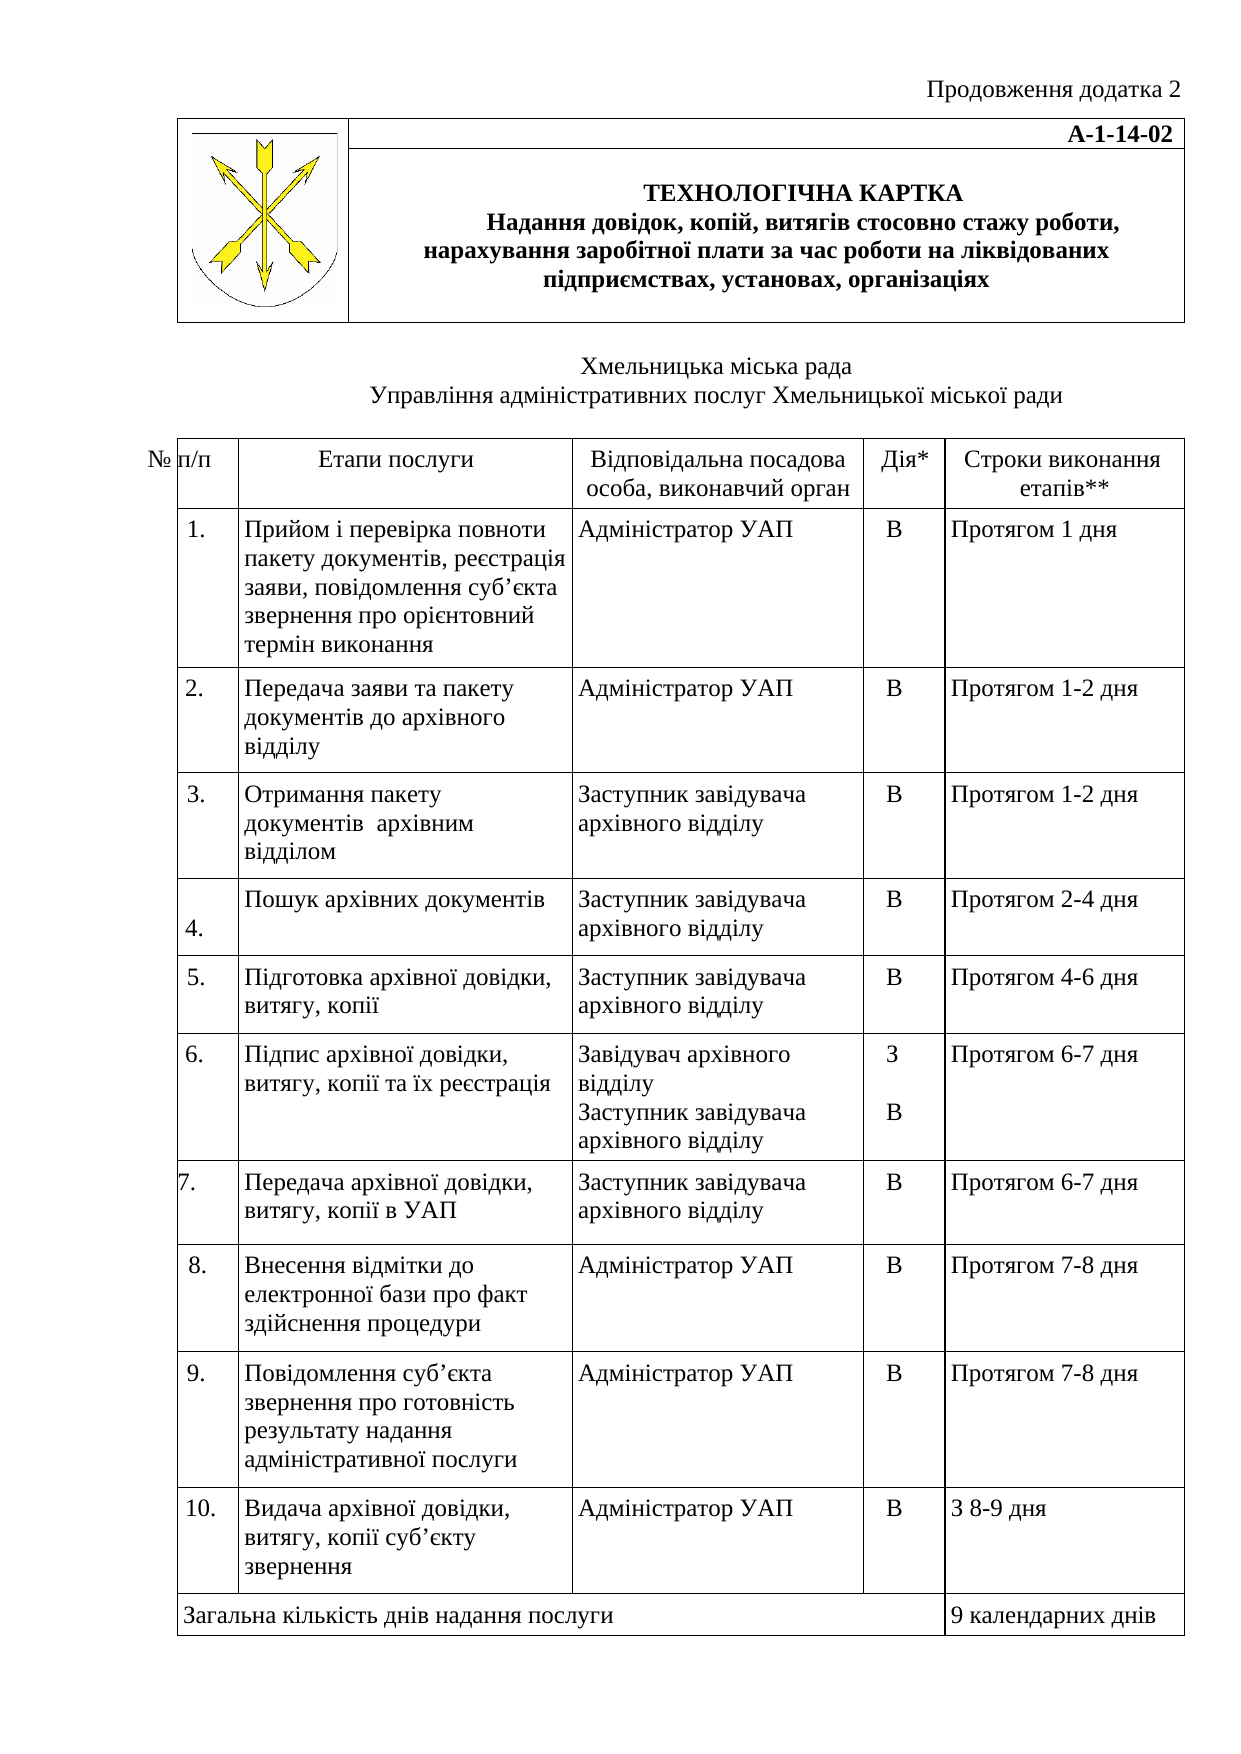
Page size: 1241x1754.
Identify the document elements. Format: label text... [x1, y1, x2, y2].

text Управління адміністративних послуг Хмельницької міської ради [177, 380, 1181, 409]
table_cell Підпис архівної довідки, витягу, копії та їх реєстрація [239, 1034, 572, 1160]
table_cell Адміністратор УАП [573, 509, 863, 667]
table_cell Протягом 7-8 дня [946, 1352, 1184, 1487]
table_cell 2. [178, 668, 238, 772]
table_cell 9. [178, 1352, 238, 1487]
table_cell Протягом 2-4 дня [946, 879, 1184, 955]
table_cell В [864, 879, 944, 955]
table_cell Адміністратор УАП [573, 1245, 863, 1351]
table_cell Протягом 6-7 дня [946, 1161, 1184, 1244]
table_cell В [864, 1488, 944, 1593]
table_cell Заступник завідувача архівного відділу [573, 956, 863, 1032]
table_cell В [864, 773, 944, 878]
table_cell Видача архівної довідки, витягу, копії суб’єкту звернення [239, 1488, 572, 1593]
table_cell 8. [178, 1245, 238, 1351]
table_cell 6. [178, 1034, 238, 1160]
table_cell Протягом 1-2 дня [946, 773, 1184, 878]
table_cell Загальна кількість днів надання послуги [178, 1594, 944, 1634]
table_header Дія* [864, 439, 944, 508]
table_cell 10. [178, 1488, 238, 1593]
table_cell Повідомлення суб’єкта звернення про готовність результату надання адміністративної послуги [239, 1352, 572, 1487]
table_cell Отримання пакету документів архівним відділом [239, 773, 572, 878]
table_cell Підготовка архівної довідки, витягу, копії [239, 956, 572, 1032]
table_cell Протягом 1 дня [946, 509, 1184, 667]
table_cell Заступник завідувача архівного відділу [573, 879, 863, 955]
table_cell Прийом і перевірка повноти пакету документів, реєстрація заяви, повідомлення суб’єкта звернення про орієнтовний термін виконання [239, 509, 572, 667]
table_cell З В [864, 1034, 944, 1160]
table_cell З 8-9 дня [946, 1488, 1184, 1593]
table_cell ТЕХНОЛОГІЧНА КАРТКА Надання довідок, копій, витягів стосовно стажу роботи, нарахування заробітної плати за час роботи на ліквідованих підприємствах, установах, організаціях [349, 149, 1184, 322]
table_cell 4. [178, 879, 238, 955]
table_cell Пошук архівних документів [239, 879, 572, 955]
table_cell В [864, 1245, 944, 1351]
table_cell Завідувач архівного відділу Заступник завідувача архівного відділу [573, 1034, 863, 1160]
table_header Етапи послуги [239, 439, 572, 508]
table_header А-1-14-02 [349, 119, 1184, 148]
table_cell Протягом 4-6 дня [946, 956, 1184, 1032]
table_cell Протягом 7-8 дня [946, 1245, 1184, 1351]
text Хмельницька міська рада [177, 351, 1181, 380]
table_cell В [864, 1352, 944, 1487]
table_cell Адміністратор УАП [573, 668, 863, 772]
table_cell Заступник завідувача архівного відділу [573, 773, 863, 878]
table_cell Передача архівної довідки, витягу, копії в УАП [239, 1161, 572, 1244]
table_cell В [864, 668, 944, 772]
table_cell Передача заяви та пакету документів до архівного відділу [239, 668, 572, 772]
table_cell Адміністратор УАП [573, 1488, 863, 1593]
table_cell Внесення відмітки до електронної бази про факт здійснення процедури [239, 1245, 572, 1351]
table_header Строки виконання етапів** [946, 439, 1184, 508]
table_cell 3. [178, 773, 238, 878]
table_cell В [864, 1161, 944, 1244]
table_cell Заступник завідувача архівного відділу [573, 1161, 863, 1244]
table_cell Адміністратор УАП [573, 1352, 863, 1487]
picture [192, 133, 338, 307]
table_cell В [864, 956, 944, 1032]
table_cell 9 календарних днів [946, 1594, 1184, 1634]
table_cell Протягом 6-7 дня [946, 1034, 1184, 1160]
table_cell В [864, 509, 944, 667]
table_cell 7. [178, 1161, 238, 1244]
table_cell 5. [178, 956, 238, 1032]
table_cell 1. [178, 509, 238, 667]
table_cell Протягом 1-2 дня [946, 668, 1184, 772]
table_header № п/п [178, 439, 238, 508]
table_header [178, 119, 348, 322]
table_header Відповідальна посадова особа, виконавчий орган [573, 439, 863, 508]
